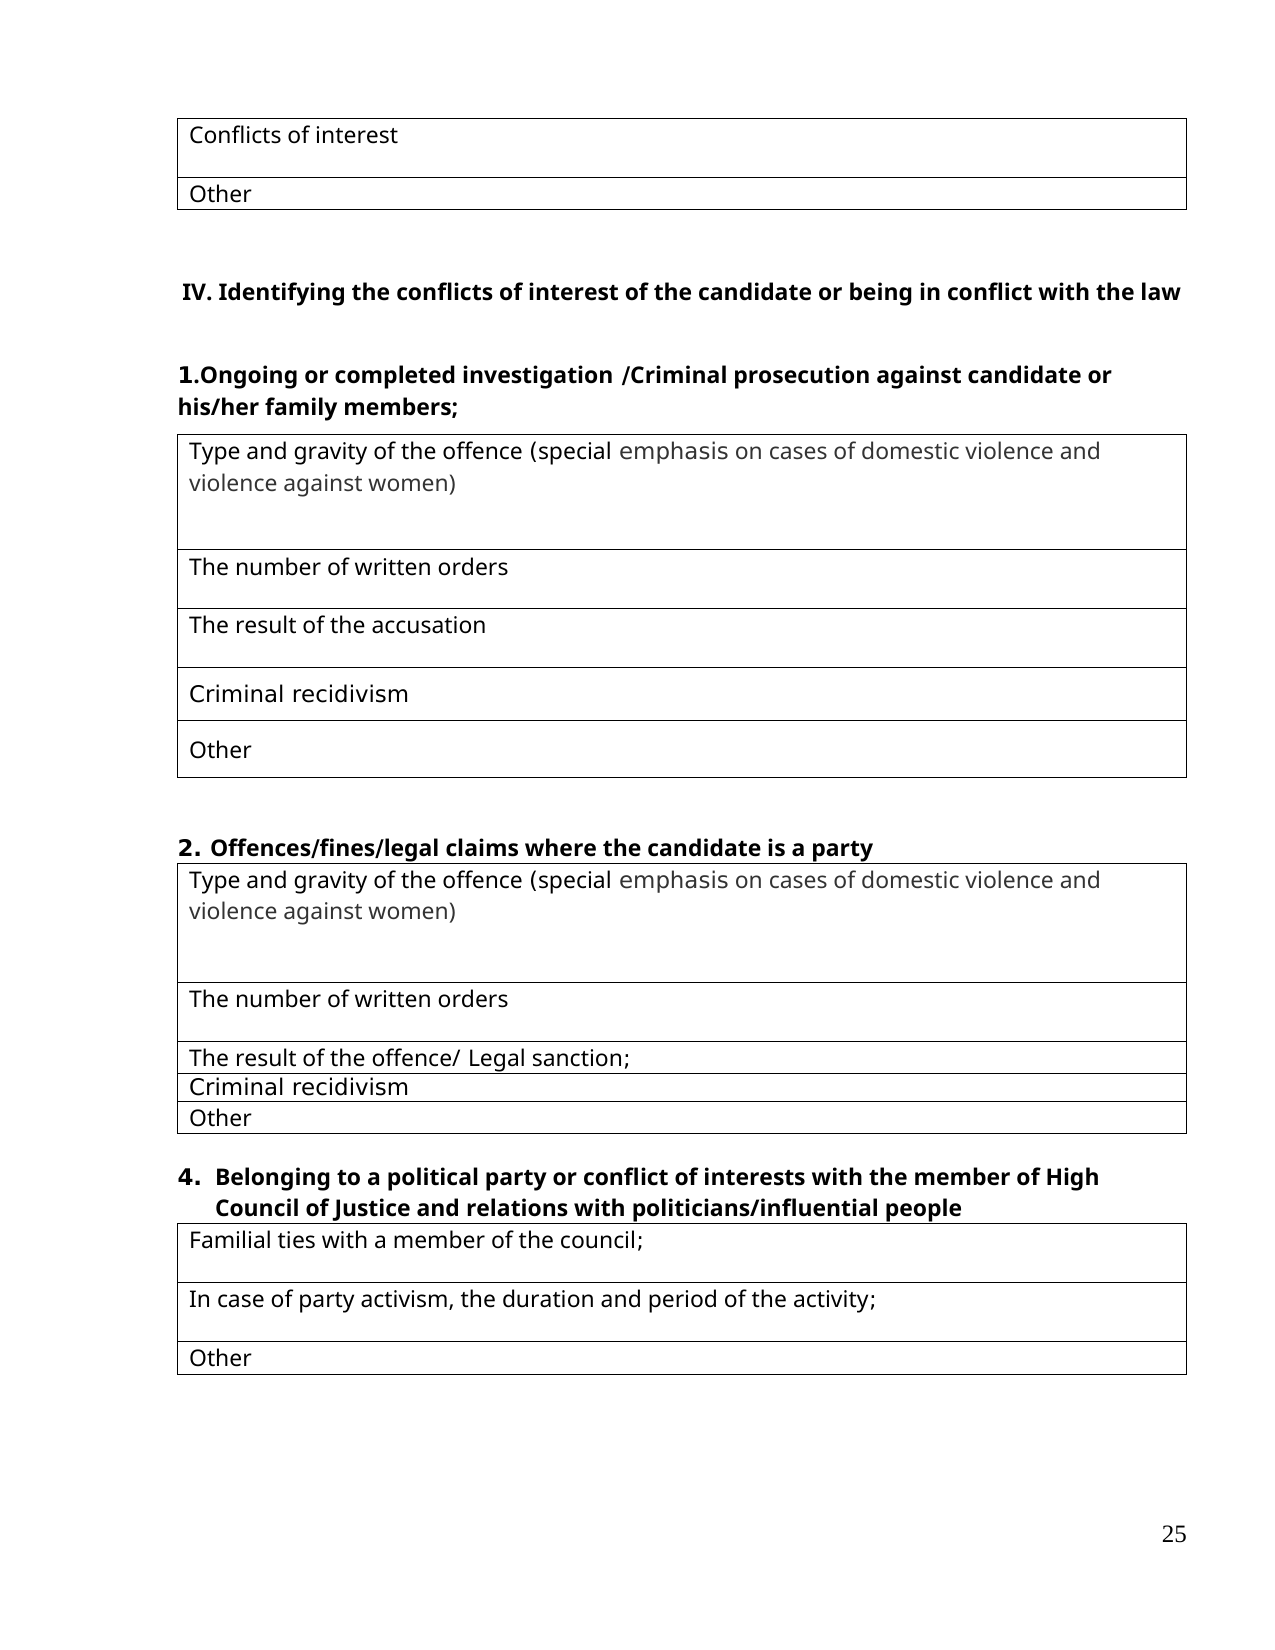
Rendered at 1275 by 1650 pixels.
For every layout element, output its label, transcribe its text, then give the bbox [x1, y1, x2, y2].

table_cell Criminal recidivism [178, 668, 1186, 720]
table_cell The result of the accusation [178, 609, 1186, 667]
table_header Type and gravity of the offence (special emphasis on cases of domestic violence and violence against women) [178, 435, 1186, 549]
table_cell Conflicts of interest [178, 119, 1186, 177]
table_header Familial ties with a member of the council; [178, 1224, 1186, 1282]
table_cell The result of the offence/ Legal sanction; [178, 1042, 1186, 1073]
table_cell Other [178, 1342, 1186, 1373]
table_cell Other [178, 178, 1186, 209]
text IV. Identifying the conflicts of interest of the candidate or being in conflict with the law [177, 276, 1186, 307]
table_cell The number of written orders [178, 983, 1186, 1041]
table_cell Other [178, 721, 1186, 777]
table_cell In case of party activism, the duration and period of the activity; [178, 1283, 1186, 1341]
text 1.Ongoing or completed investigation /Criminal prosecution against candidate or his/her family members; [177, 359, 1186, 422]
text 2. Offences/fines/legal claims where the candidate is a party [177, 832, 1186, 863]
table_cell The number of written orders [178, 550, 1186, 608]
list Belonging to a political party or conflict of interests with the member of High Council of Justice and relations with politicians/influential people [177, 1161, 1186, 1223]
table_header Type and gravity of the offence (special emphasis on cases of domestic violence and violence against women) [178, 864, 1186, 982]
table_cell Other [178, 1102, 1186, 1133]
table_cell Criminal recidivism [178, 1074, 1186, 1101]
